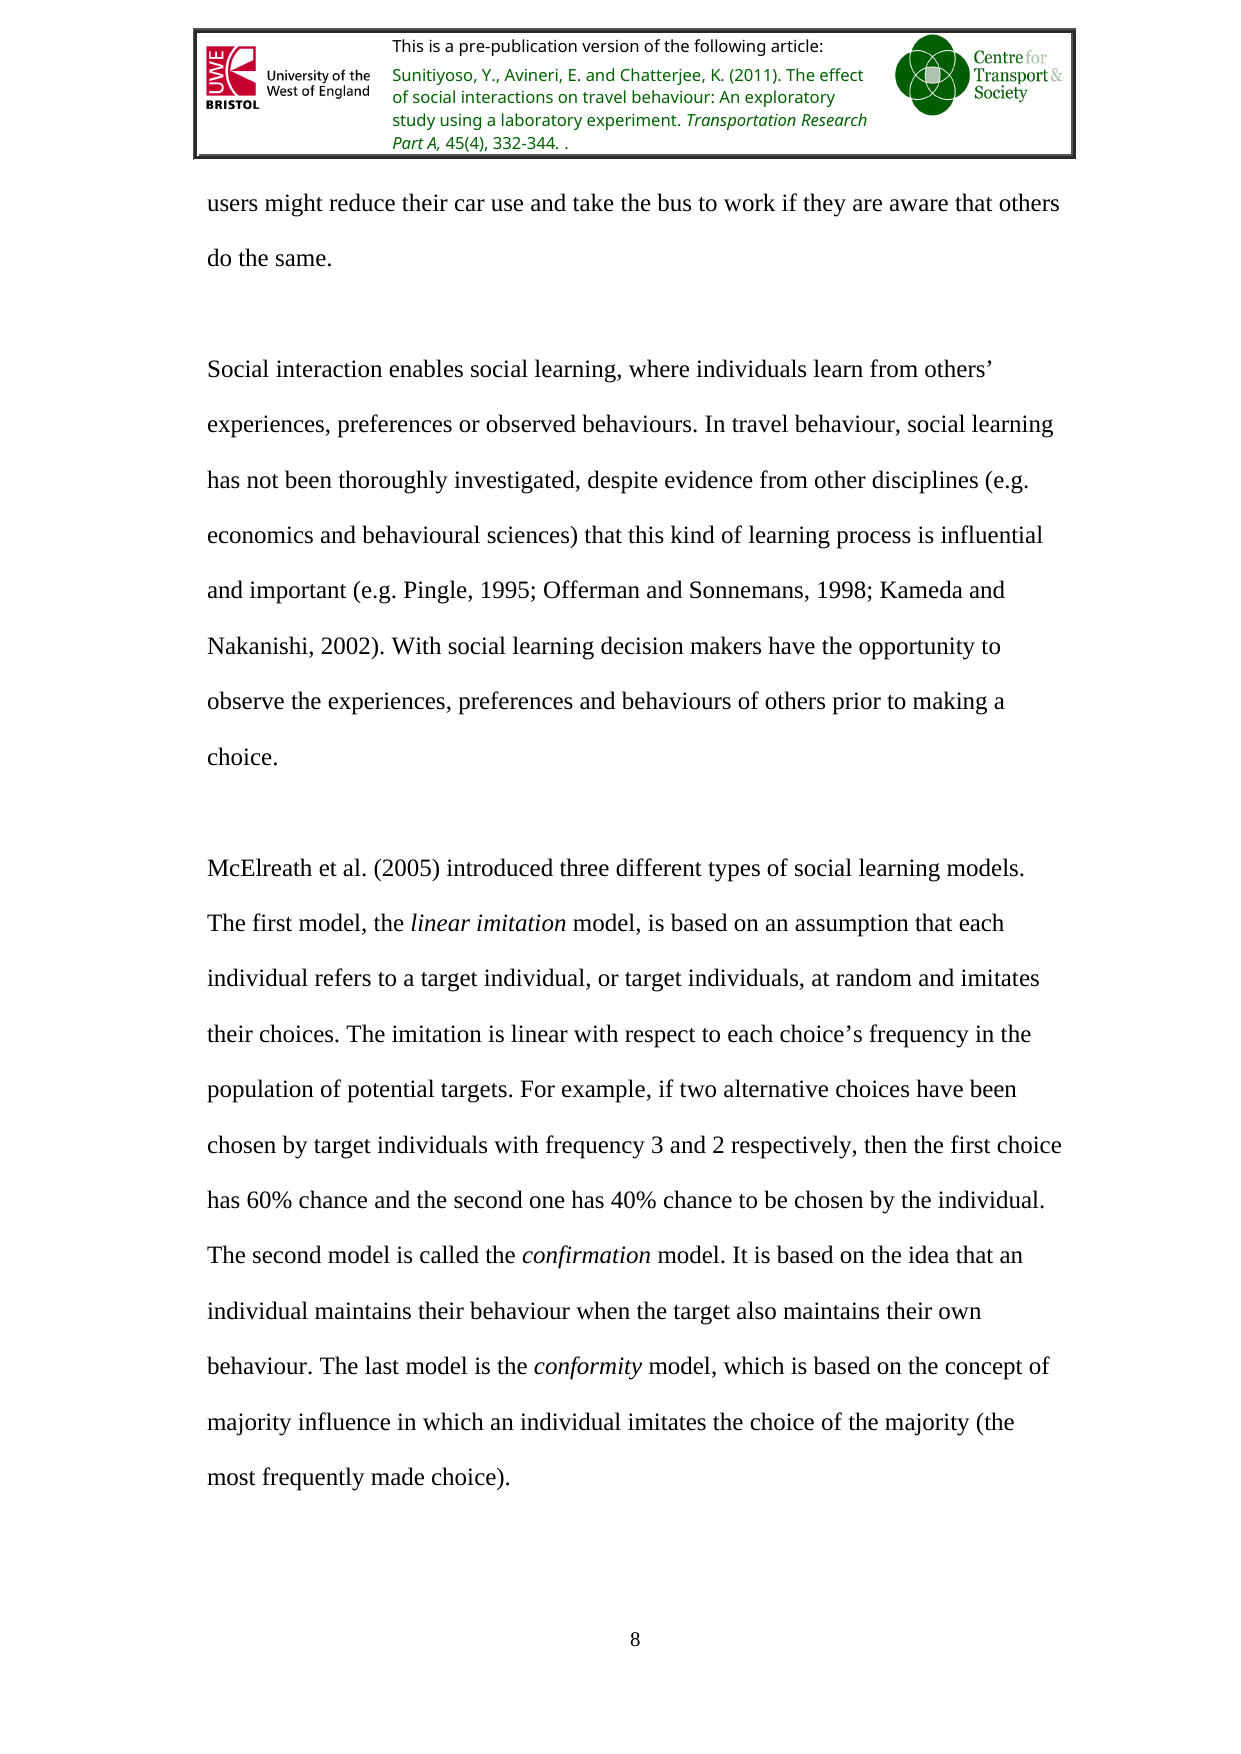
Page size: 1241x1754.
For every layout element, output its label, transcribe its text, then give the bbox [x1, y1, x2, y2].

picture [206, 34, 370, 121]
text Social interaction enables social learning, where individuals learn from others’ experiences, preferences or observed behaviours. In travel behaviour, social learning has not been thoroughly investigated, despite evidence from other disciplines (e.g. economics and behavioural sciences) that this kind of learning process is influential and important (e.g. Pingle, 1995; Offerman and Sonnemans, 1998; Kameda and Nakanishi, 2002). With social learning decision makers have the opportunity to observe the experiences, preferences and behaviours of others prior to making a choice. [207, 355, 1063, 771]
text McElreath et al. (2005) introduced three different types of social learning models. The first model, the linear imitation model, is based on an assumption that each individual refers to a target individual, or target individuals, at random and imitates their choices. The imitation is linear with respect to each choice’s frequency in the population of potential targets. For example, if two alternative choices have been chosen by target individuals with frequency 3 and 2 respectively, then the first choice has 60% chance and the second one has 40% chance to be chosen by the individual. The second model is called the confirmation model. It is based on the idea that an individual maintains their behaviour when the target also maintains their own behaviour. The last model is the conformity model, which is based on the concept of majority influence in which an individual imitates the choice of the majority (the most frequently made choice). [207, 854, 1063, 1491]
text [207, 189, 1063, 272]
